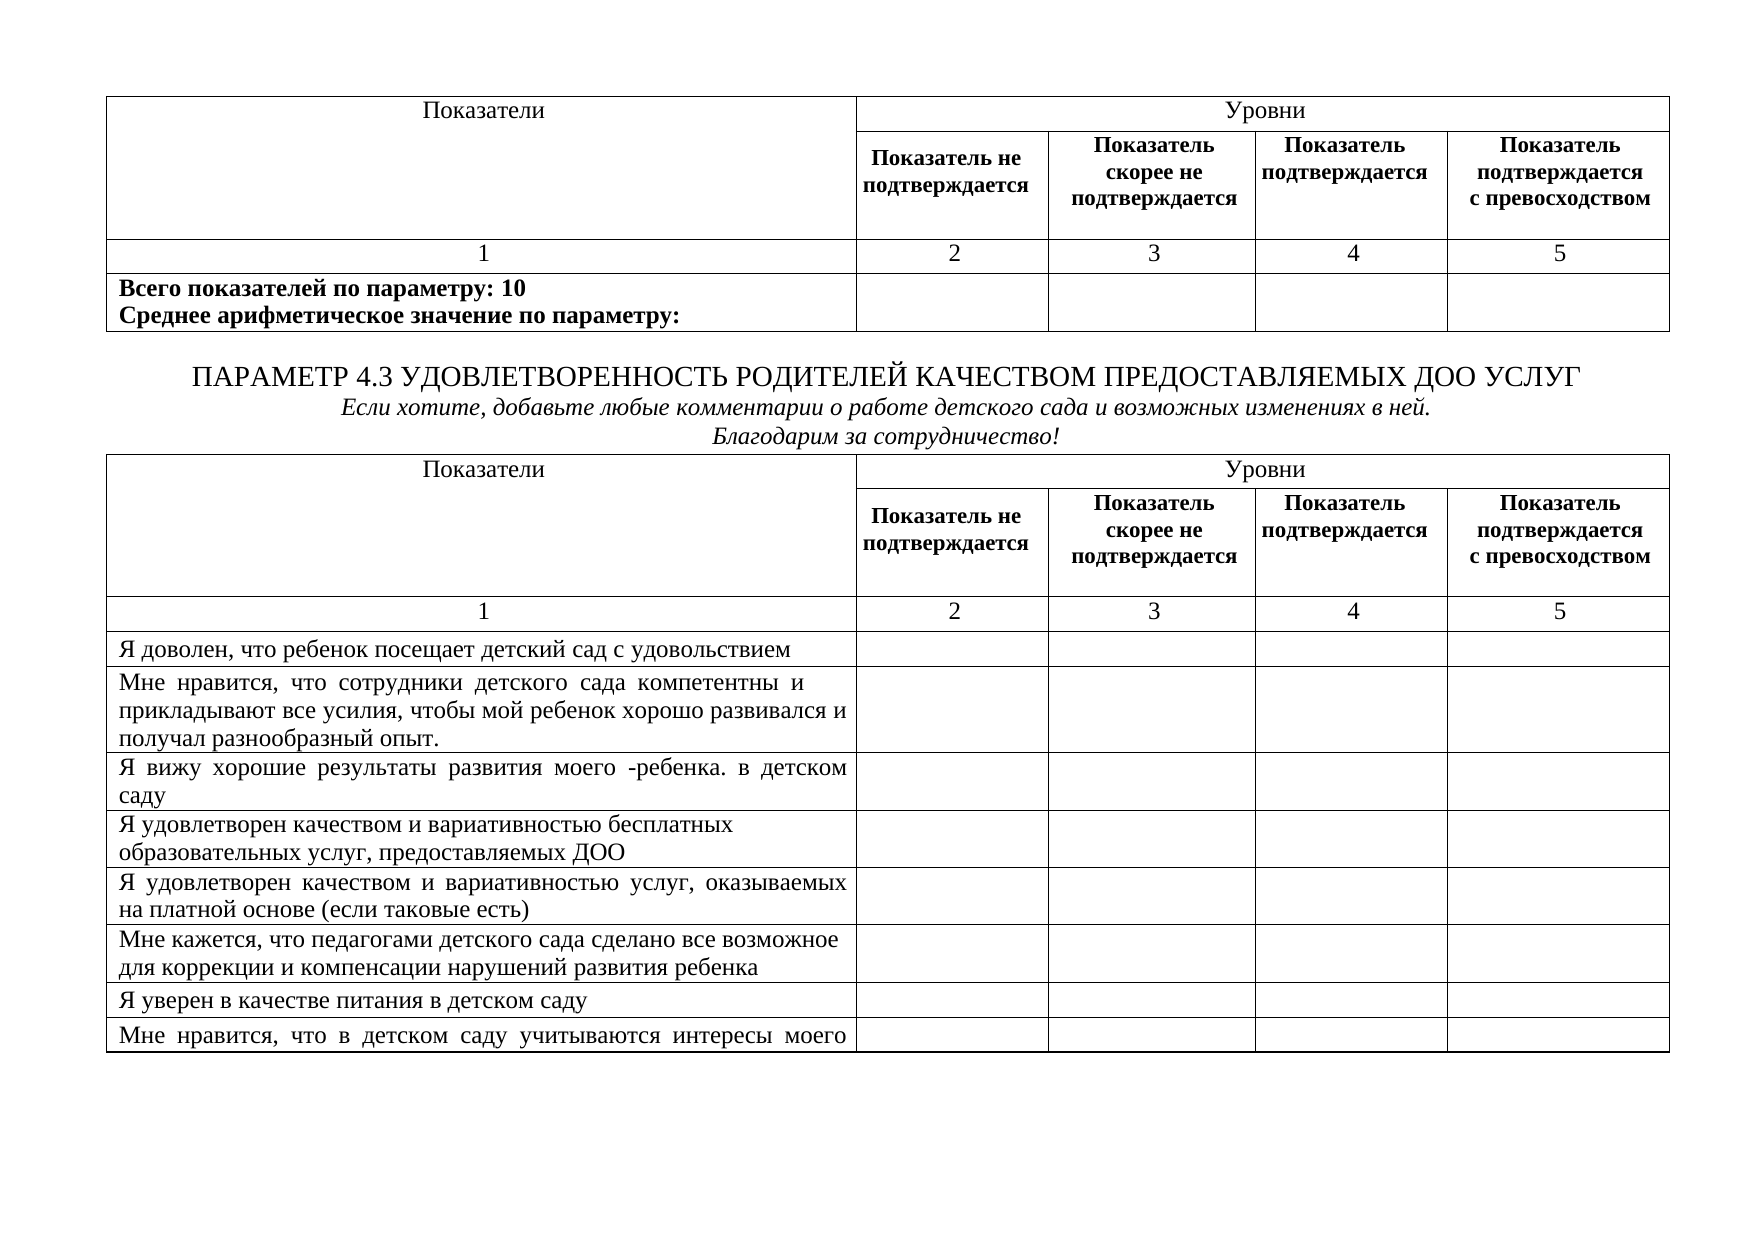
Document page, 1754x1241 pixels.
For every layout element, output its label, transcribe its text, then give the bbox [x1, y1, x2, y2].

table_cell [1256, 868, 1447, 924]
table_cell 1 [107, 597, 856, 631]
table_header Показатели [107, 455, 856, 596]
table_cell Я доволен, что ребенок посещает детский сад с удовольствием [107, 632, 856, 666]
text ПАРАМЕТР 4.3 УДОВЛЕТВОРЕННОСТЬ РОДИТЕЛЕЙ КАЧЕСТВОМ ПРЕДОСТАВЛЯЕМЫХ ДОО УСЛУГ [161, 359, 1612, 393]
table_cell [857, 1018, 1048, 1051]
table_cell [1256, 811, 1447, 867]
table_cell 4 [1256, 597, 1447, 631]
table_cell [857, 868, 1048, 924]
table_cell Показатель подтверждается с превосходством [1448, 132, 1669, 238]
table_cell [1256, 667, 1447, 752]
table_cell [1448, 667, 1669, 752]
table_cell Показатель скорее не подтверждается [1049, 132, 1255, 238]
table_cell [1448, 811, 1669, 867]
table_cell Мне нравится, что сотрудники детского сада компетентны и прикладывают все усилия, чтобы мой ребенок хорошо развивался и получал разнообразный опыт. [107, 667, 856, 752]
table_cell 5 [1448, 597, 1669, 631]
table_cell [1448, 868, 1669, 924]
table_header Уровни [857, 455, 1669, 488]
table_cell [1448, 925, 1669, 982]
table_cell Показатель подтверждается [1256, 132, 1447, 238]
table_cell 3 [1049, 240, 1255, 273]
table_cell 4 [1256, 240, 1447, 273]
text Если хотите, добавьте любые комментарии о работе детского сада и возможных изменениях в ней. [160, 393, 1612, 422]
table_cell [1256, 925, 1447, 982]
table_cell Мне нравится, что в детском саду учитываются интересы моего [107, 1018, 856, 1051]
table_cell [857, 811, 1048, 867]
table_cell [857, 667, 1048, 752]
table_cell [1448, 274, 1669, 331]
table_cell [857, 753, 1048, 809]
table_cell Я удовлетворен качеством и вариативностью бесплатных образовательных услуг, предоставляемых ДОО [107, 811, 856, 867]
table_cell [1049, 983, 1255, 1017]
table_cell Показатель подтверждается [1256, 489, 1447, 596]
table_cell [1049, 868, 1255, 924]
table_cell 5 [1448, 240, 1669, 273]
table_cell Показатель не подтверждается [857, 132, 1048, 238]
table_cell Показатель не подтверждается [857, 489, 1048, 596]
table_cell Показатель скорее не подтверждается [1049, 489, 1255, 596]
table_cell [1049, 925, 1255, 982]
table_cell Показатель подтверждается с превосходством [1448, 489, 1669, 596]
table_cell 2 [857, 597, 1048, 631]
table_cell Я уверен в качестве питания в детском саду [107, 983, 856, 1017]
table_cell [1256, 753, 1447, 809]
table_cell [1049, 1018, 1255, 1051]
table_cell Я вижу хорошие результаты развития моего -ребенка. в детском саду [107, 753, 856, 809]
table_cell [1256, 632, 1447, 666]
table_cell [1448, 632, 1669, 666]
table_cell [1049, 274, 1255, 331]
table_cell [1049, 632, 1255, 666]
text Благодарим за сотрудничество! [160, 422, 1612, 450]
table_cell [1448, 1018, 1669, 1051]
table_cell [1256, 983, 1447, 1017]
table_cell [1448, 983, 1669, 1017]
table_cell Я удовлетворен качеством и вариативностью услуг, оказываемых на платной основе (если таковые есть) [107, 868, 856, 924]
table_cell Всего показателей по параметру: 10 Среднее арифметическое значение по параметру: [107, 274, 856, 331]
table_cell [1256, 1018, 1447, 1051]
table_cell [857, 632, 1048, 666]
table_cell 1 [107, 240, 856, 273]
table_cell [1448, 753, 1669, 809]
table_header Показатели [107, 97, 856, 238]
table_cell [857, 274, 1048, 331]
table_cell [1049, 753, 1255, 809]
table_header Уровни [857, 97, 1669, 131]
table_cell Мне кажется, что педагогами детского сада сделано все возможное для коррекции и компенсации нарушений развития ребенка [107, 925, 856, 982]
table_cell [1049, 667, 1255, 752]
table_cell [1256, 274, 1447, 331]
table_cell [1049, 811, 1255, 867]
table_cell [857, 983, 1048, 1017]
table_cell 2 [857, 240, 1048, 273]
table_cell [857, 925, 1048, 982]
table_cell 3 [1049, 597, 1255, 631]
